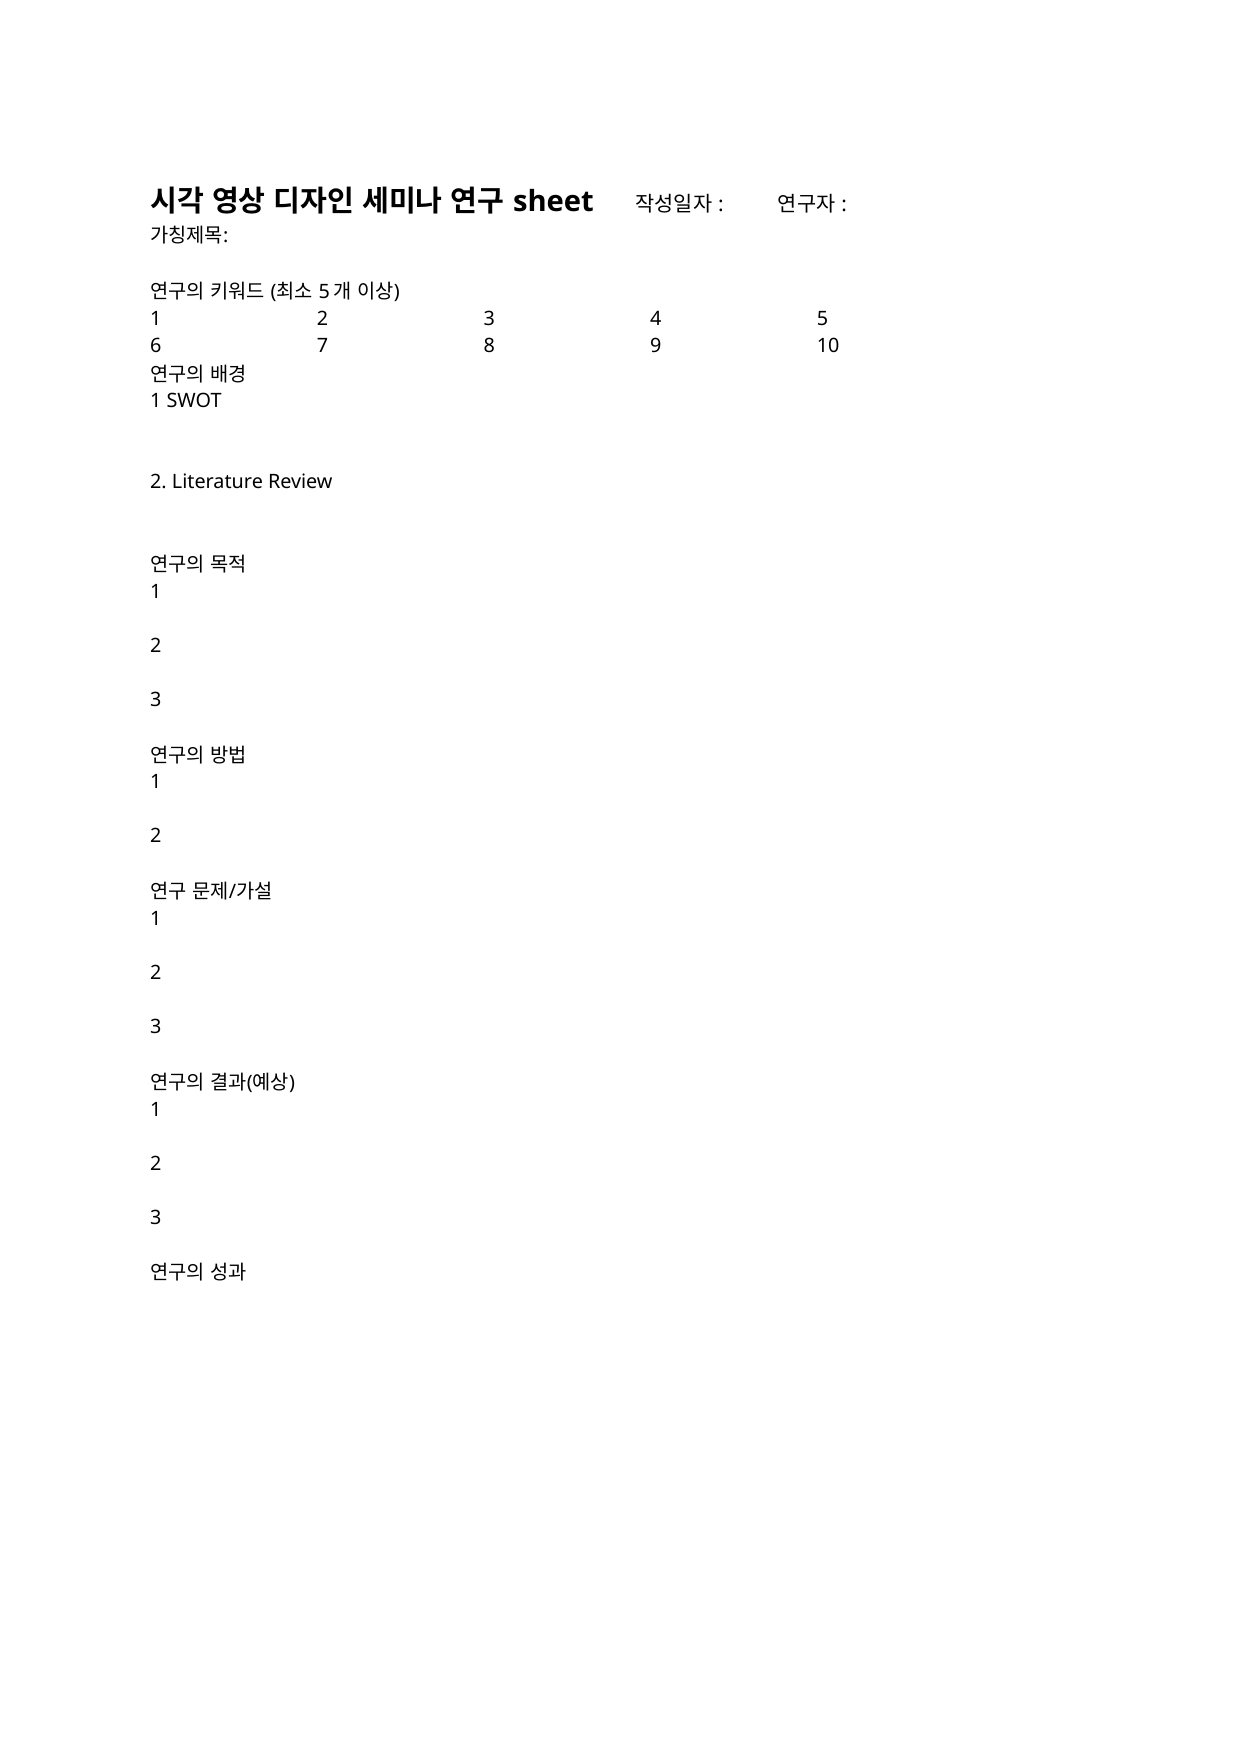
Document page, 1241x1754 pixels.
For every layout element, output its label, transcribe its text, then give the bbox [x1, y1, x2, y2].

text 연구 문제/가설 [150, 876, 1090, 904]
text 1 [150, 904, 1090, 931]
text 1 2 3 4 5 [150, 304, 1090, 331]
text 시각 영상 디자인 세미나 연구 sheet 작성일자 : 연구자 : [150, 177, 1090, 219]
text 가칭제목: [150, 219, 1090, 248]
text 3 [150, 1203, 1090, 1230]
text 연구의 목적 [150, 548, 1090, 577]
text 2. Literature Review [150, 468, 1090, 494]
text 연구의 결과(예상) [150, 1066, 1090, 1095]
text 1 [150, 577, 1090, 604]
text 2 [150, 958, 1090, 985]
text 1 SWOT [150, 387, 1090, 414]
text 3 [150, 685, 1090, 712]
text 2 [150, 822, 1090, 849]
text 연구의 방법 [150, 739, 1090, 768]
text 2 [150, 631, 1090, 658]
text 연구의 배경 [150, 358, 1090, 387]
text 연구의 키워드 (최소 5개 이상) [150, 275, 1090, 304]
text 3 [150, 1012, 1090, 1039]
text 6 7 8 9 10 [150, 331, 1090, 358]
text 연구의 성과 [150, 1257, 1090, 1286]
text 1 [150, 1095, 1090, 1122]
text 1 [150, 768, 1090, 795]
text 2 [150, 1149, 1090, 1176]
